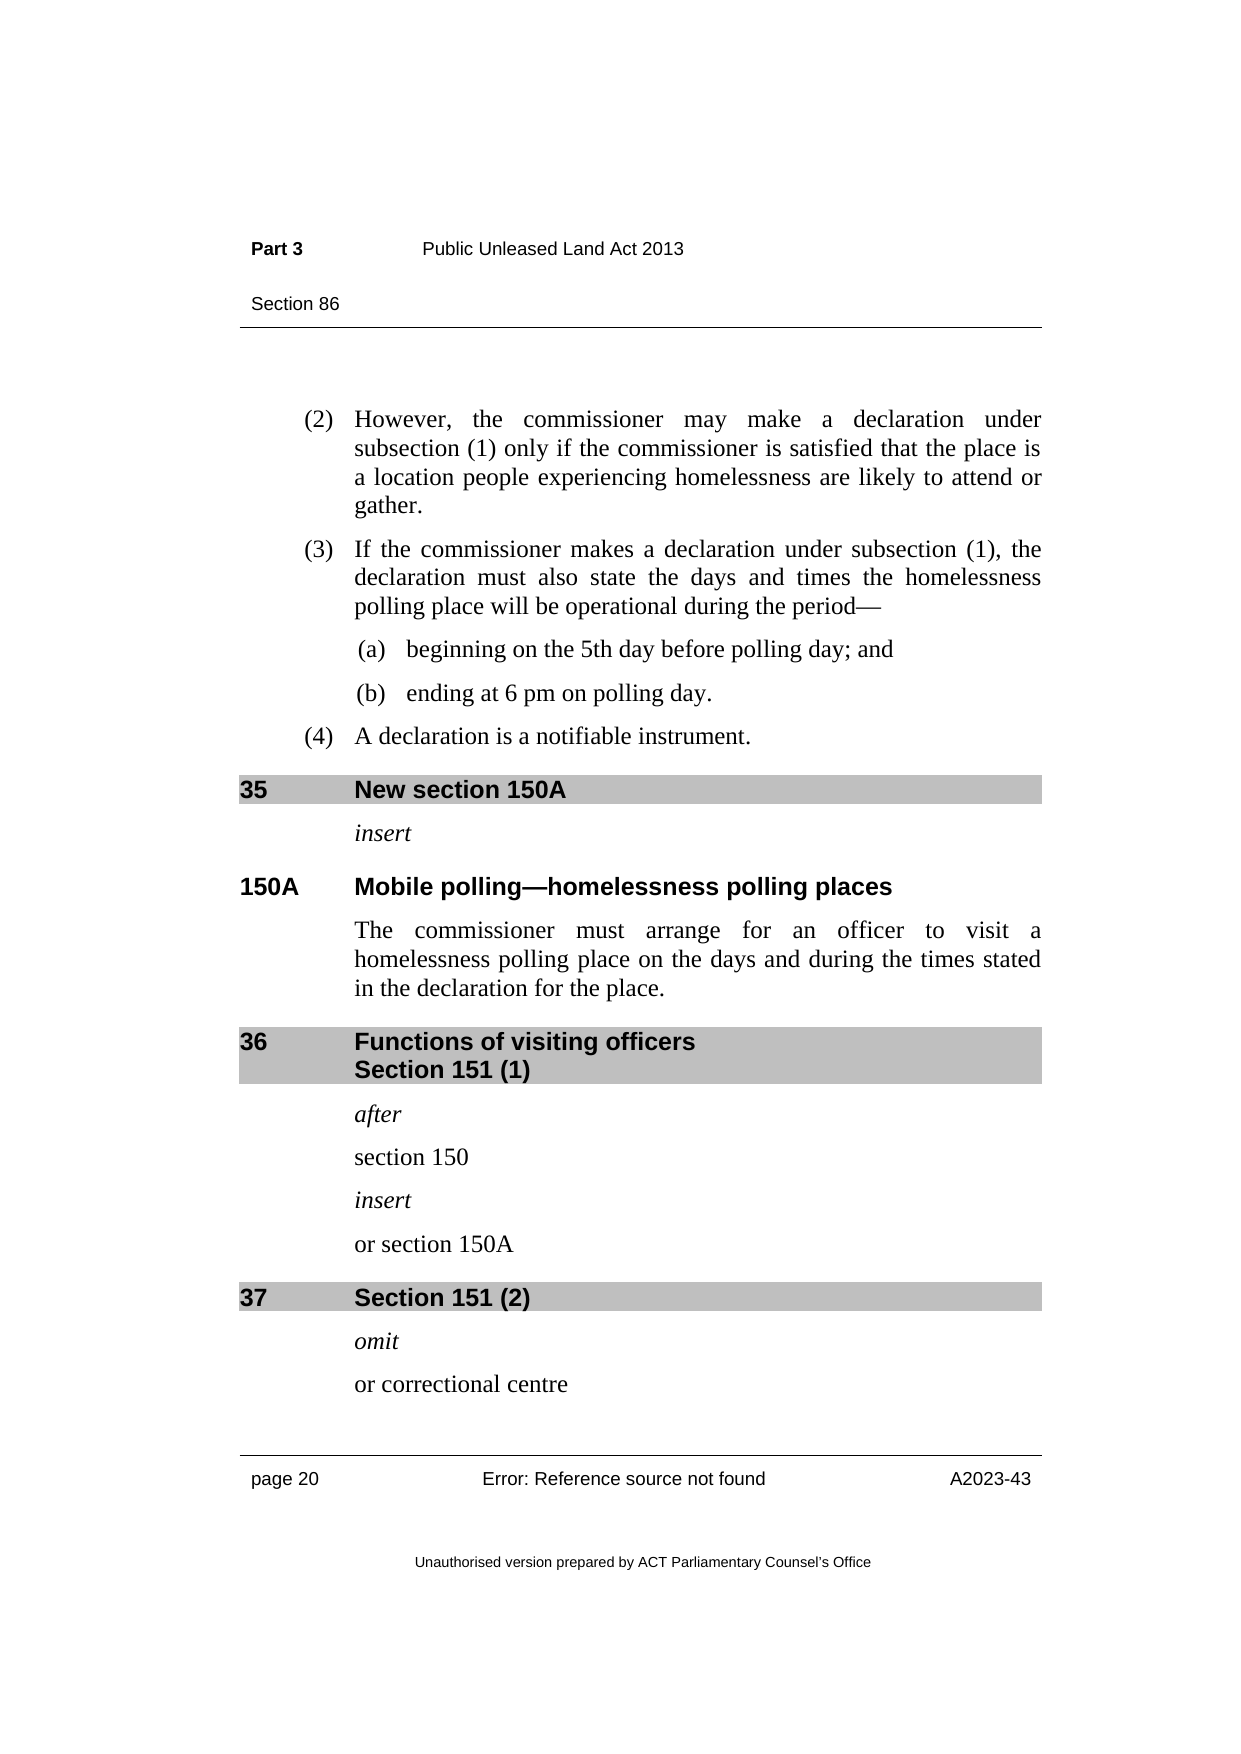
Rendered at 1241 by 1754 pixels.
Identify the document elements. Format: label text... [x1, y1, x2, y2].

text insert [354, 1185, 1042, 1214]
text The commissioner must arrange for an officer to visit a homelessness polling place on the days and during the times stated in the declaration for the place. [354, 915, 1042, 1002]
text (3) If the commissioner makes a declaration under subsection (1), the declaration must also state the days and times the homelessness polling place will be operational during the period— [239, 534, 1042, 620]
text or correctional centre [354, 1369, 1042, 1398]
text section 150 [354, 1142, 1042, 1171]
text 150A Mobile polling—homelessness polling places [239, 872, 1042, 901]
text (4) A declaration is a notifiable instrument. [239, 721, 1042, 750]
text insert [354, 818, 1042, 847]
text 37 Section 151 (2) [239, 1282, 1042, 1311]
text 35 New section 150A [239, 775, 1042, 804]
text (2) However, the commissioner may make a declaration under subsection (1) only if the commissioner is satisfied that the place is a location people experiencing homelessness are likely to attend or gather. [239, 404, 1042, 519]
text (b) ending at 6 pm on polling day. [239, 678, 1042, 707]
text (a) beginning on the 5th day before polling day; and [239, 634, 1042, 663]
text or section 150A [354, 1229, 1042, 1257]
text omit [354, 1326, 1042, 1354]
text 36 Functions of visiting officers Section 151 (1) [239, 1027, 1042, 1084]
text after [354, 1099, 1042, 1127]
